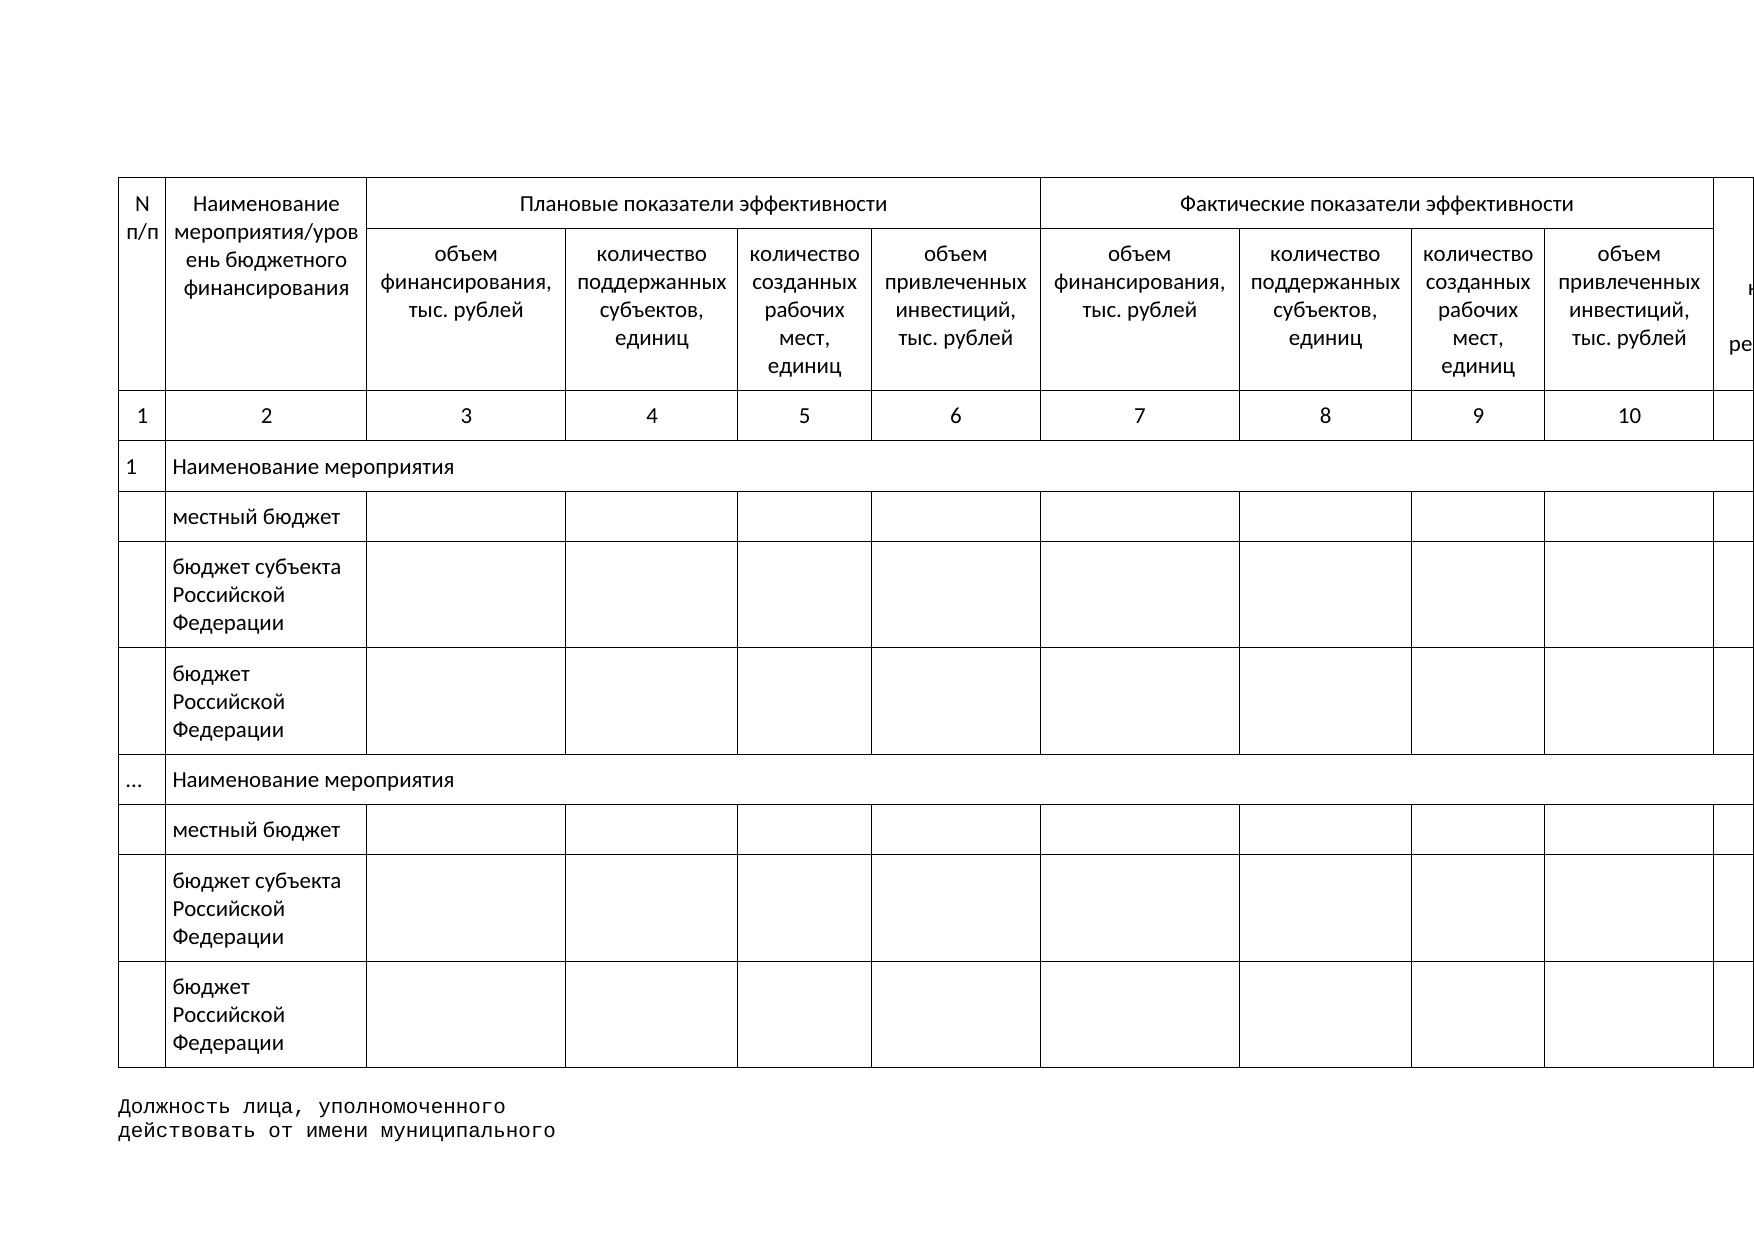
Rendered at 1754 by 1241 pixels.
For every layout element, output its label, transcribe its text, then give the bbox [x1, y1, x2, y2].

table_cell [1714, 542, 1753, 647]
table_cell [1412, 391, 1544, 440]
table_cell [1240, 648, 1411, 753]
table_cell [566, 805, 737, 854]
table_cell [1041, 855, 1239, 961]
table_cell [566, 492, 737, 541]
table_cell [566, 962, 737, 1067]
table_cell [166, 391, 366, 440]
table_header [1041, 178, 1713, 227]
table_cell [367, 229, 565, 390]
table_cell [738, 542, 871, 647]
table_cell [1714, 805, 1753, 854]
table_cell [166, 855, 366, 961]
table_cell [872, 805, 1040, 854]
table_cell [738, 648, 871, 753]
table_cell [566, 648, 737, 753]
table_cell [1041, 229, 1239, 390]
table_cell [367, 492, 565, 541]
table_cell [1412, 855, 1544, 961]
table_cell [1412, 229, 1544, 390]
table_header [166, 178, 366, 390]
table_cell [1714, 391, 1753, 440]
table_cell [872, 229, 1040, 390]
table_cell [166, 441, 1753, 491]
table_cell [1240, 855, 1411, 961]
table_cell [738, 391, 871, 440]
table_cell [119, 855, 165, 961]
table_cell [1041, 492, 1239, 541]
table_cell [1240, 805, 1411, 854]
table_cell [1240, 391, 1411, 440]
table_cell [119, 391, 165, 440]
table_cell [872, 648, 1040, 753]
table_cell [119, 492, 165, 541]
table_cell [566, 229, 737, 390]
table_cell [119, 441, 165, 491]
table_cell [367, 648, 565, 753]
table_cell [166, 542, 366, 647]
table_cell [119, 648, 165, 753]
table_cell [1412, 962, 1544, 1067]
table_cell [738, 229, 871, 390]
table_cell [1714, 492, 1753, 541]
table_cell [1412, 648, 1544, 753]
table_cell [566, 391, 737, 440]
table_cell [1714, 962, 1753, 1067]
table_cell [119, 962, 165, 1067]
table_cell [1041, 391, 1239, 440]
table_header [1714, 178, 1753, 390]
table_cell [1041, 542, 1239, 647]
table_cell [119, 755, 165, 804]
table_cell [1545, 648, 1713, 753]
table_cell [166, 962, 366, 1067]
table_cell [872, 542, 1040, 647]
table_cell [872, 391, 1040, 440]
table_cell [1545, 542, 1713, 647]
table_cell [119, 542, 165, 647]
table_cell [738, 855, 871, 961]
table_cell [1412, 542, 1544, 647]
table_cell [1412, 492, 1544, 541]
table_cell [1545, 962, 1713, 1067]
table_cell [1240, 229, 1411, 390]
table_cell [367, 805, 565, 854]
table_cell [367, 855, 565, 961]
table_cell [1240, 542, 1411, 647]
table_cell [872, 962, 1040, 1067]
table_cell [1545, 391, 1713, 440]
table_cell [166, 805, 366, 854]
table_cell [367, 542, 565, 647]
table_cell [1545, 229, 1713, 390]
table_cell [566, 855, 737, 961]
text действовать от имени муниципального [118, 1119, 1636, 1143]
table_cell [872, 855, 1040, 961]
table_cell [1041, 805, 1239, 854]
text Должность лица, уполномоченного [118, 1096, 1636, 1119]
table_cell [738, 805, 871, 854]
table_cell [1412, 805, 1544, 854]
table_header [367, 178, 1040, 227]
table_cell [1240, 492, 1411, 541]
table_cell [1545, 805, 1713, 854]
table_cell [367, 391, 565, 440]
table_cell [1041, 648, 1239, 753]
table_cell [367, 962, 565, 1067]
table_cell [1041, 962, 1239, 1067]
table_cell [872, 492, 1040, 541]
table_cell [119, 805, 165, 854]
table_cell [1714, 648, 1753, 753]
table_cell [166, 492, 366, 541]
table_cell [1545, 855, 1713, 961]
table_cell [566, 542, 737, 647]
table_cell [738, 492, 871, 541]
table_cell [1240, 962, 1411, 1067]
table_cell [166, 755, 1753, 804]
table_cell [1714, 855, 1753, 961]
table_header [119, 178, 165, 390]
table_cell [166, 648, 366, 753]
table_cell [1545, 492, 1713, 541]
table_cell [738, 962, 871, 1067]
